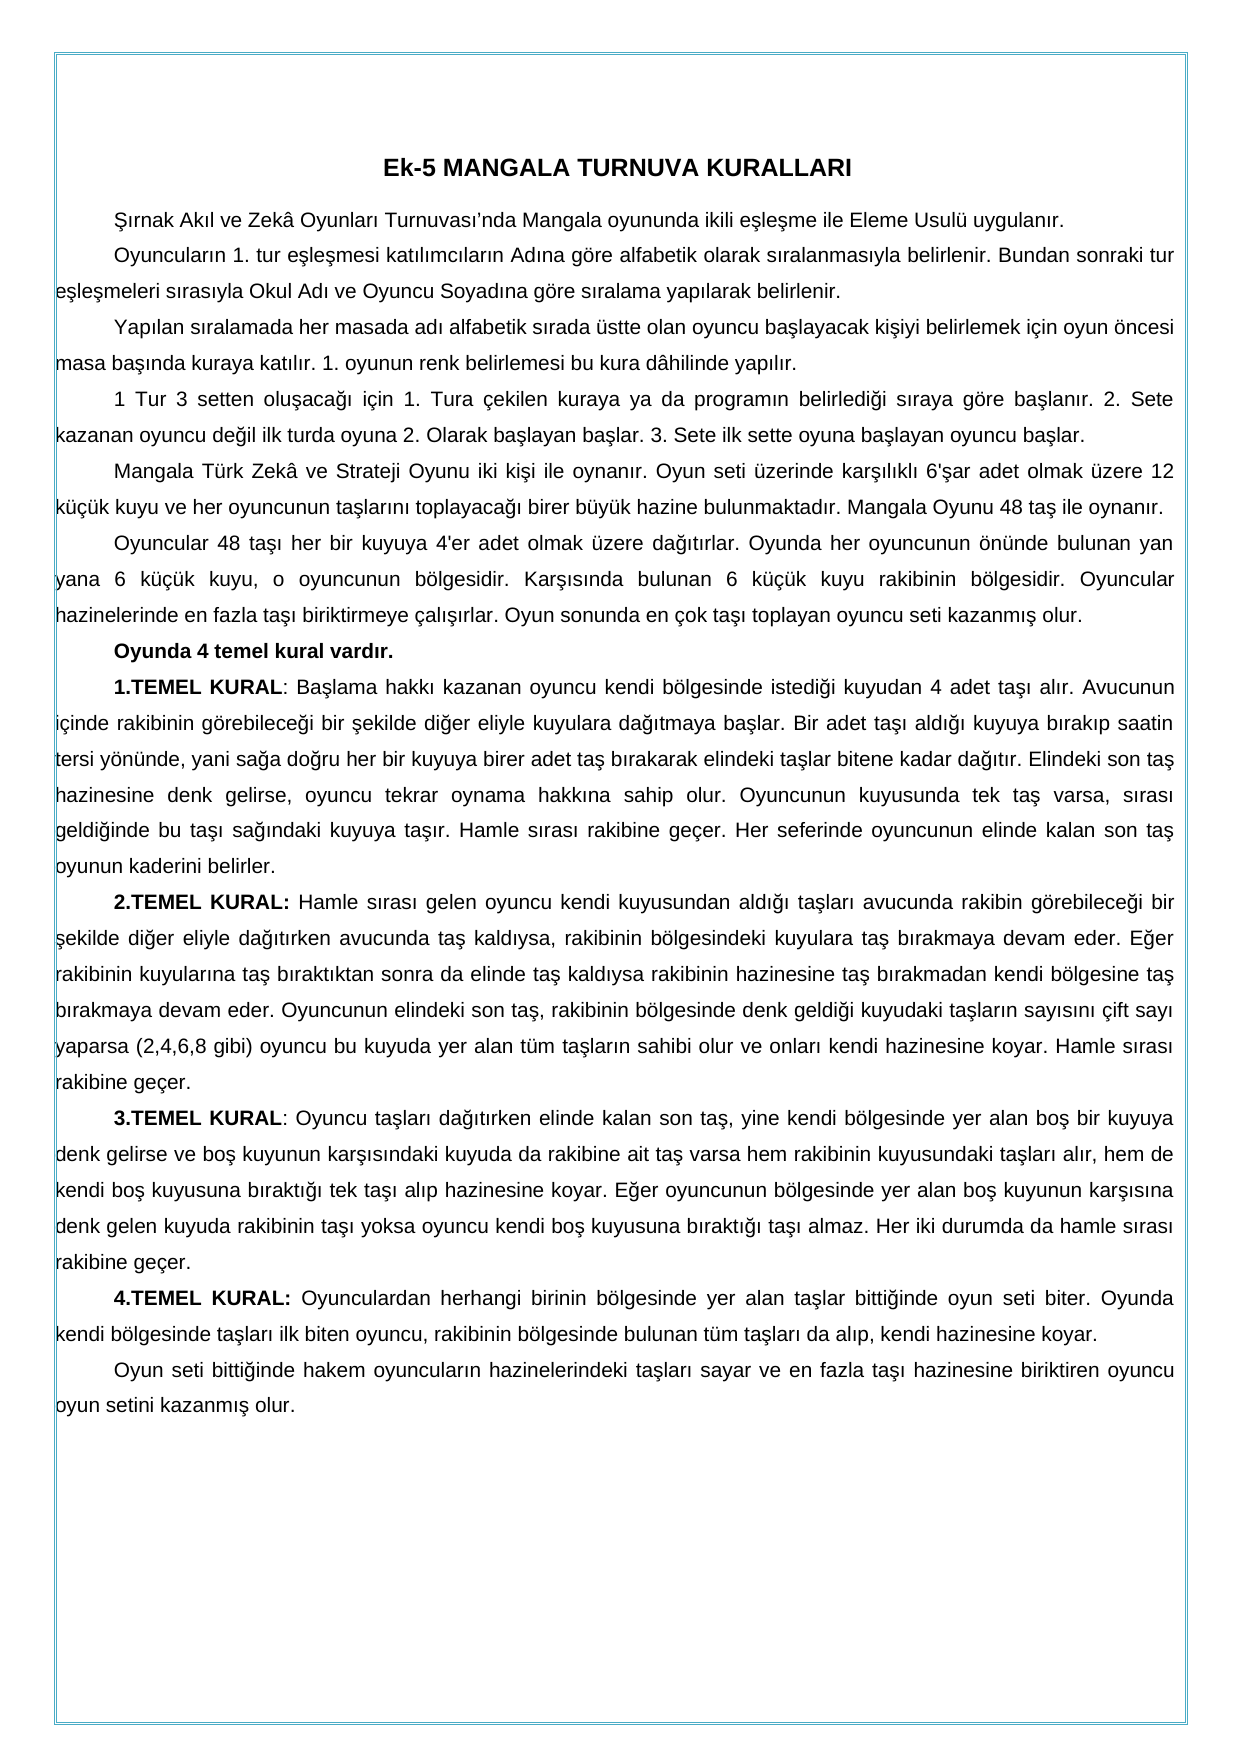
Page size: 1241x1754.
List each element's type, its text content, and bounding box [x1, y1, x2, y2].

text 3.TEMEL KURAL: Oyuncu taşları dağıtırken elinde kalan son taş, yine kendi bölgesinde yer alan boş bir kuyuya denk gelirse ve boş kuyunun karşısındaki kuyuda da rakibine ait taş varsa hem rakibinin kuyusundaki taşları alır, hem de kendi boş kuyusuna bıraktığı tek taşı alıp hazinesine koyar. Eğer oyuncunun bölgesinde yer alan boş kuyunun karşısına denk gelen kuyuda rakibinin taşı yoksa oyuncu kendi boş kuyusuna bıraktığı taşı almaz. Her iki durumda da hamle sırası rakibine geçer. [57, 1106, 1176, 1273]
text Yapılan sıralamada her masada adı alfabetik sırada üstte olan oyuncu başlayacak kişiyi belirlemek için oyun öncesi masa başında kuraya katılır. 1. oyunun renk belirlemesi bu kura dâhilinde yapılır. [57, 315, 1176, 375]
text Oyuncuların 1. tur eşleşmesi katılımcıların Adına göre alfabetik olarak sıralanmasıyla belirlenir. Bundan sonraki tur eşleşmeleri sırasıyla Okul Adı ve Oyuncu Soyadına göre sıralama yapılarak belirlenir. [57, 243, 1176, 303]
text Mangala Türk Zekâ ve Strateji Oyunu iki kişi ile oynanır. Oyun seti üzerinde karşılıklı 6'şar adet olmak üzere 12 küçük kuyu ve her oyuncunun taşlarını toplayacağı birer büyük hazine bulunmaktadır. Mangala Oyunu 48 taş ile oynanır. [57, 459, 1176, 519]
text 2.TEMEL KURAL: Hamle sırası gelen oyuncu kendi kuyusundan aldığı taşları avucunda rakibin görebileceği bir şekilde diğer eliyle dağıtırken avucunda taş kaldıysa, rakibinin bölgesindeki kuyulara taş bırakmaya devam eder. Eğer rakibinin kuyularına taş bıraktıktan sonra da elinde taş kaldıysa rakibinin hazinesine taş bırakmadan kendi bölgesine taş bırakmaya devam eder. Oyuncunun elindeki son taş, rakibinin bölgesinde denk geldiği kuyudaki taşların sayısını çift sayı yaparsa (2,4,6,8 gibi) oyuncu bu kuyuda yer alan tüm taşların sahibi olur ve onları kendi hazinesine koyar. Hamle sırası rakibine geçer. [57, 890, 1176, 1094]
text Oyunda 4 temel kural vardır. [114, 639, 1176, 663]
text Şırnak Akıl ve Zekâ Oyunları Turnuvası’nda Mangala oyununda ikili eşleşme ile Eleme Usulü uygulanır. [57, 207, 1176, 231]
text 1 Tur 3 setten oluşacağı için 1. Tura çekilen kuraya ya da programın belirlediği sıraya göre başlanır. 2. Sete kazanan oyuncu değil ilk turda oyuna 2. Olarak başlayan başlar. 3. Sete ilk sette oyuna başlayan oyuncu başlar. [57, 387, 1176, 447]
text Ek-5 MANGALA TURNUVA KURALLARI [85, 153, 1150, 182]
text 1.TEMEL KURAL: Başlama hakkı kazanan oyuncu kendi bölgesinde istediği kuyudan 4 adet taşı alır. Avucunun içinde rakibinin görebileceği bir şekilde diğer eliyle kuyulara dağıtmaya başlar. Bir adet taşı aldığı kuyuya bırakıp saatin tersi yönünde, yani sağa doğru her bir kuyuya birer adet taş bırakarak elindeki taşlar bitene kadar dağıtır. Elindeki son taş hazinesine denk gelirse, oyuncu tekrar oynama hakkına sahip olur. Oyuncunun kuyusunda tek taş varsa, sırası geldiğinde bu taşı sağındaki kuyuya taşır. Hamle sırası rakibine geçer. Her seferinde oyuncunun elinde kalan son taş oyunun kaderini belirler. [57, 674, 1176, 878]
text Oyuncular 48 taşı her bir kuyuya 4'er adet olmak üzere dağıtırlar. Oyunda her oyuncunun önünde bulunan yan yana 6 küçük kuyu, o oyuncunun bölgesidir. Karşısında bulunan 6 küçük kuyu rakibinin bölgesidir. Oyuncular hazinelerinde en fazla taşı biriktirmeye çalışırlar. Oyun sonunda en çok taşı toplayan oyuncu seti kazanmış olur. [57, 531, 1176, 627]
text 4.TEMEL KURAL: Oyunculardan herhangi birinin bölgesinde yer alan taşlar bittiğinde oyun seti biter. Oyunda kendi bölgesinde taşları ilk biten oyuncu, rakibinin bölgesinde bulunan tüm taşları da alıp, kendi hazinesine koyar. [57, 1286, 1176, 1345]
text Oyun seti bittiğinde hakem oyuncuların hazinelerindeki taşları sayar ve en fazla taşı hazinesine biriktiren oyuncu oyun setini kazanmış olur. [57, 1357, 1176, 1417]
